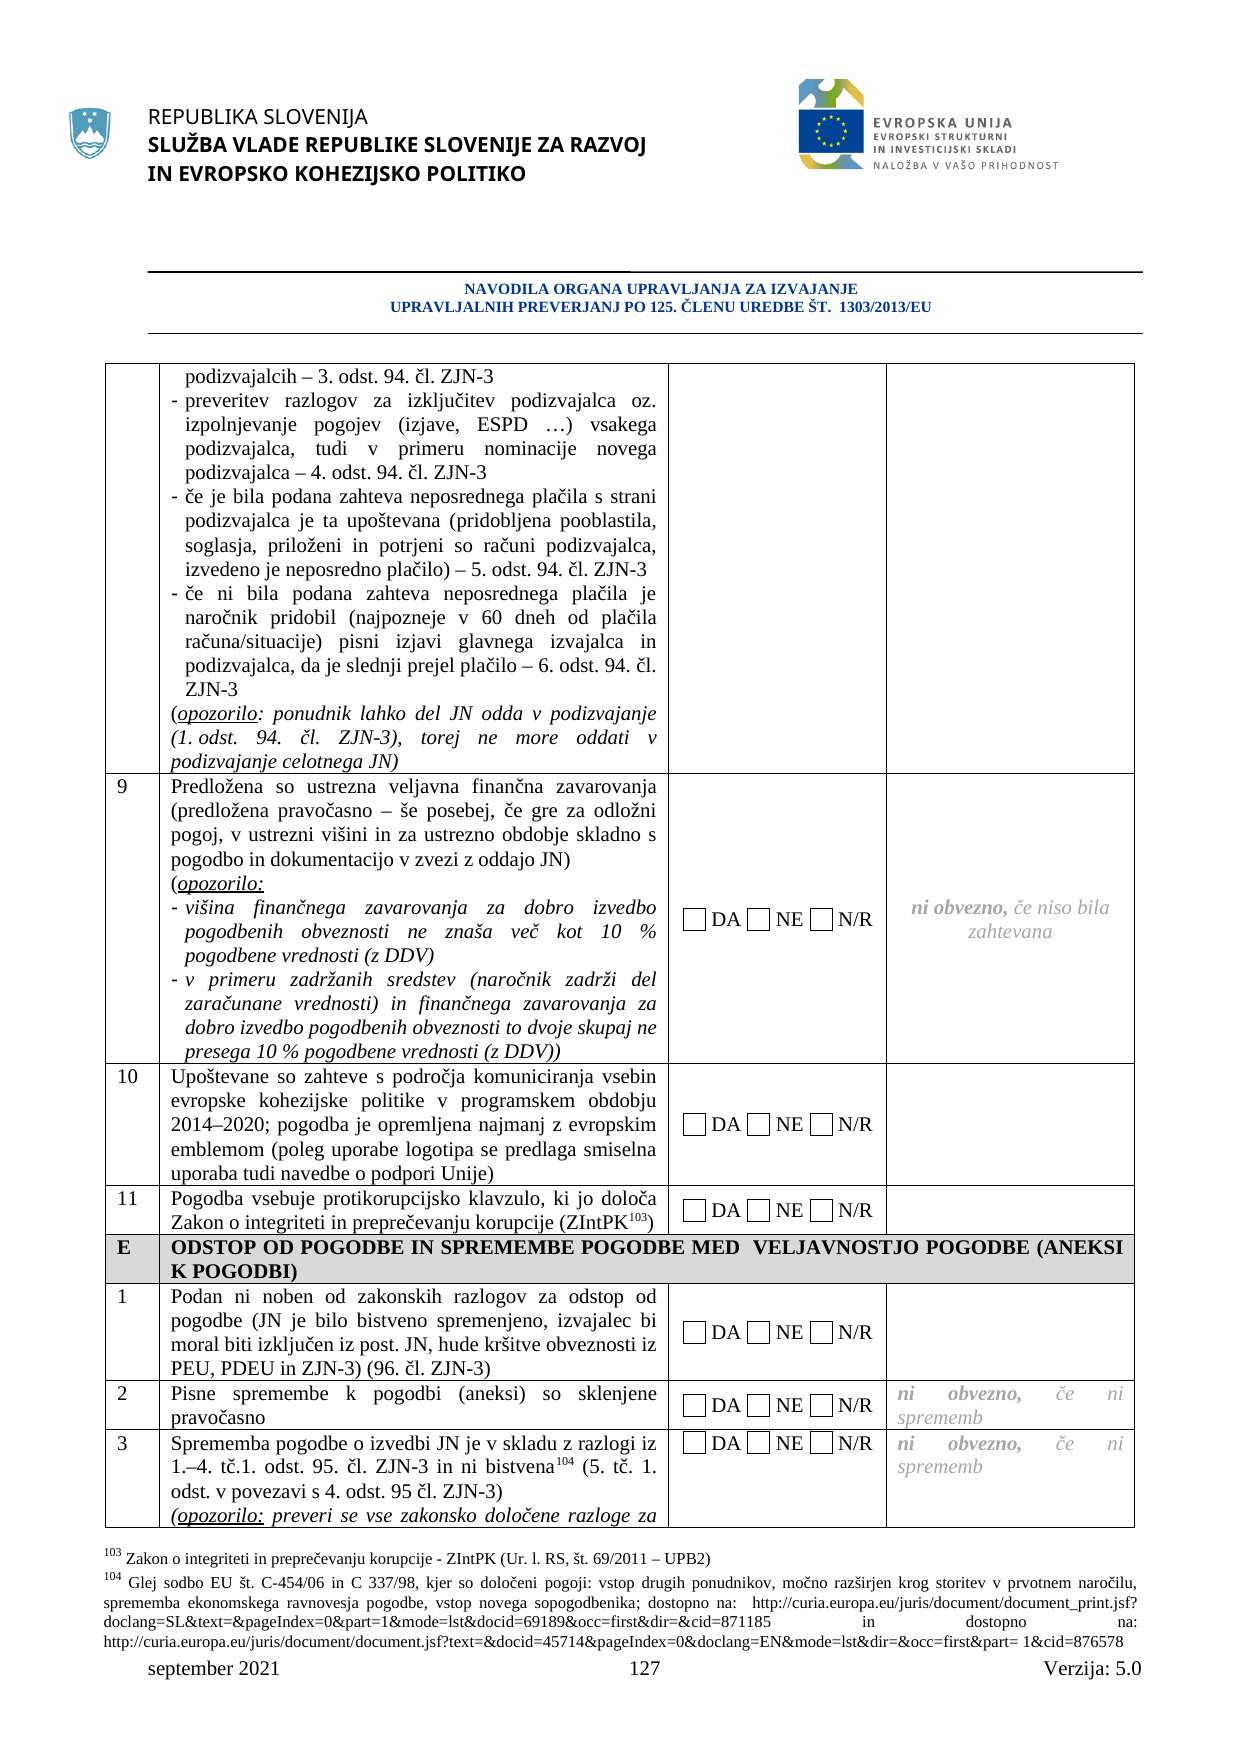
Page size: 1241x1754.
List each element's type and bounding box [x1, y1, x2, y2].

picture [732, 40, 1089, 213]
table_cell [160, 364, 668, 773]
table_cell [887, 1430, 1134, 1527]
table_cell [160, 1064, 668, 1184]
picture [63, 102, 114, 159]
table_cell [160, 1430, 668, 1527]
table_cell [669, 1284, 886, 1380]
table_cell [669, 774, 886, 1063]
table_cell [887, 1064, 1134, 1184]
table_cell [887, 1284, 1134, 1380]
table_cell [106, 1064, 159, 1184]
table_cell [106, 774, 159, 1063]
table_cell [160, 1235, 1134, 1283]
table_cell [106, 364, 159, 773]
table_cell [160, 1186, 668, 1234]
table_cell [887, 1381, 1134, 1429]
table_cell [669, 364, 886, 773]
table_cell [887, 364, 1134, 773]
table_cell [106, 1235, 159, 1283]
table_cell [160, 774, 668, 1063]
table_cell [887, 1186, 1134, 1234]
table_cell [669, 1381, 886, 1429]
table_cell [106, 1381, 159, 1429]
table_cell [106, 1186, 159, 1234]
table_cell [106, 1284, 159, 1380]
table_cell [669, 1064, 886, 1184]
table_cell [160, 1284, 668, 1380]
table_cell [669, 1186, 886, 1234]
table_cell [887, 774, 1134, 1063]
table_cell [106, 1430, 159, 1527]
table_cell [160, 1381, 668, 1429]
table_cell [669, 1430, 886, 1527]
